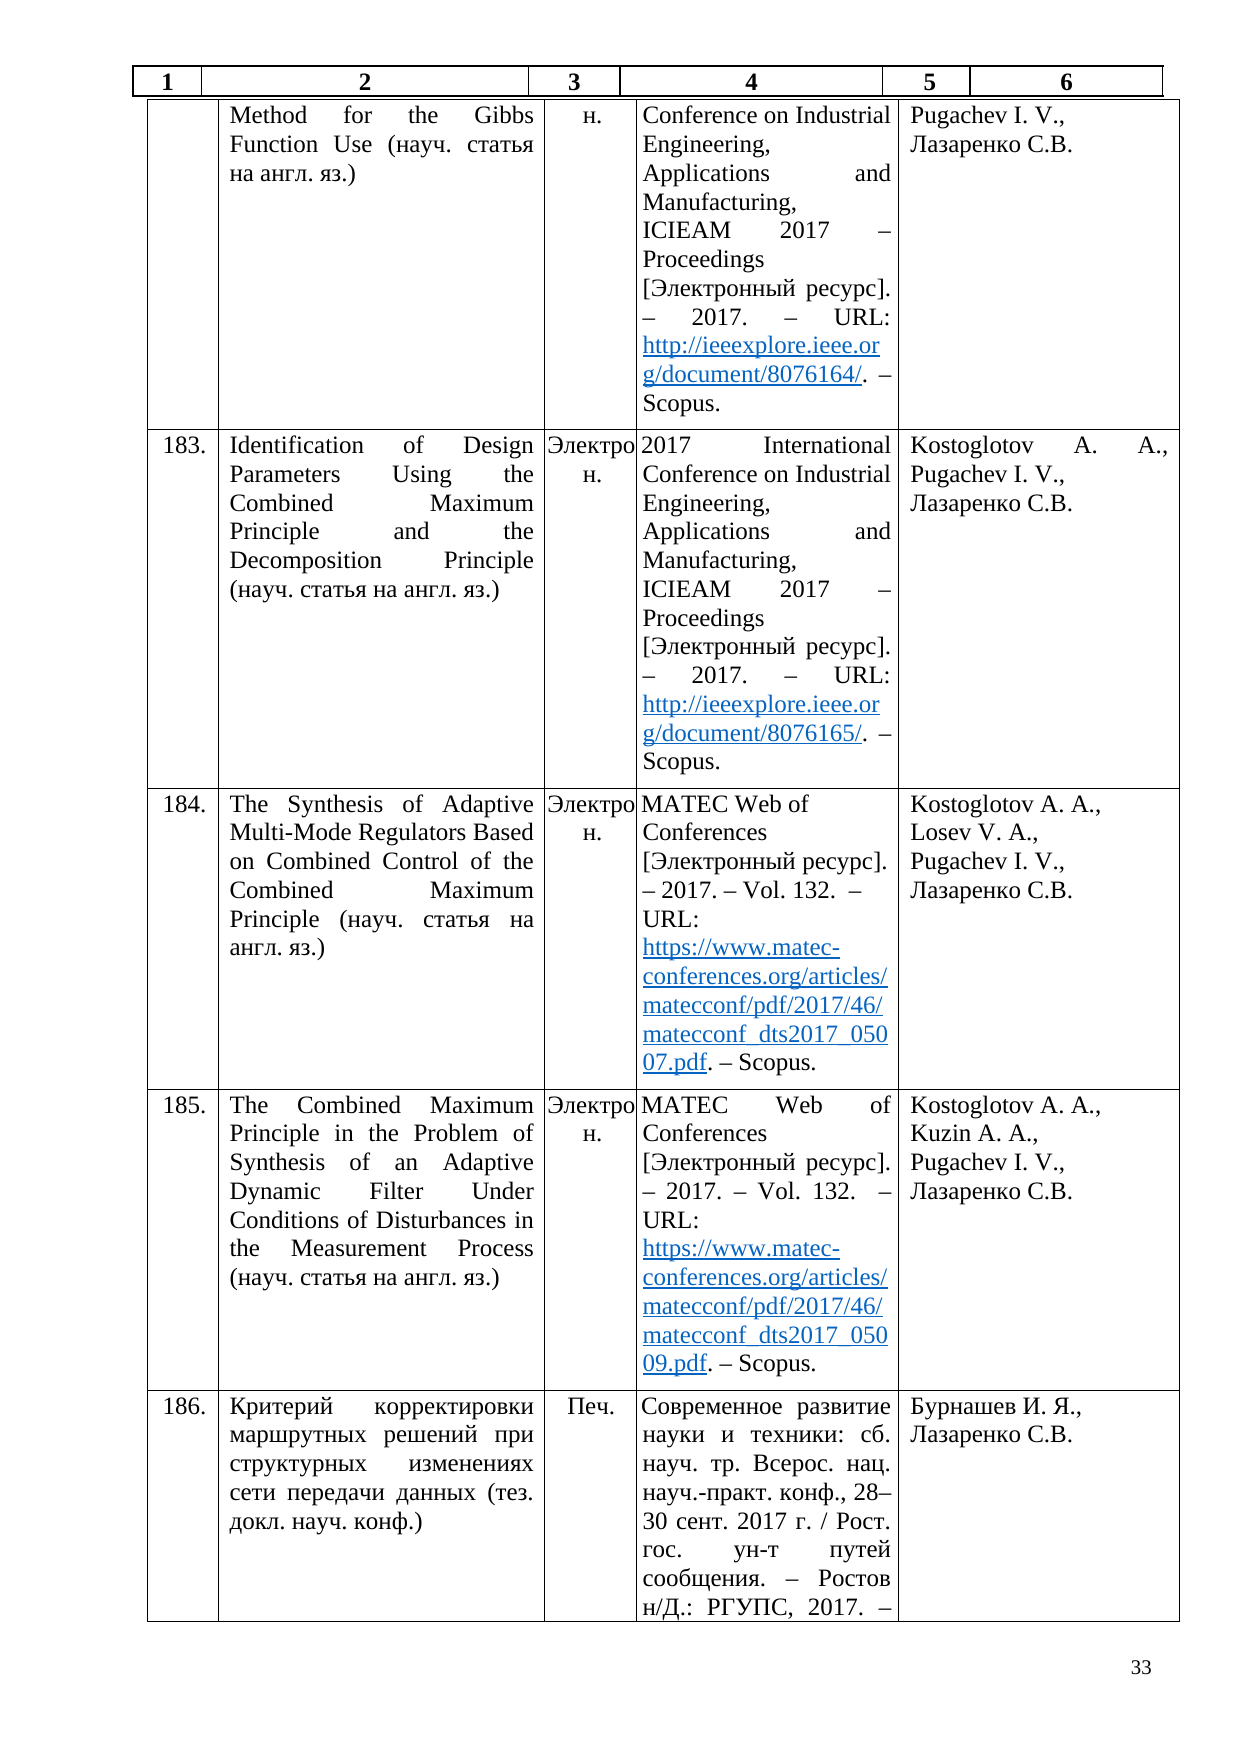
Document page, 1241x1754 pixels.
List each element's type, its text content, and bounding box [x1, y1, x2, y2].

table_cell [148, 1090, 218, 1390]
table_cell Электрон. [545, 789, 636, 1089]
table_cell MATEC Web of Conferences [Электронный ресурс]. – 2017. – Vol. 132. – URL: https://www.matec-conferences.org/articles/matecconf/pdf/2017/46/matecconf_dts2017_05007.pdf. – Scopus. [637, 789, 898, 1089]
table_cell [637, 1391, 898, 1621]
table_cell Печ. [545, 1391, 636, 1621]
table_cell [219, 100, 544, 429]
table_cell The Synthesis of Adaptive Multi-Mode Regulators Based on Combined Control of the Combined Maximum Principle (науч. статья на англ. яз.) [219, 789, 544, 1089]
table_cell Электрон. [545, 1090, 636, 1390]
table_cell Kostoglotov A. A., Pugachev I. V., Лазаренко С.В. [899, 430, 1179, 788]
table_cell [899, 100, 1179, 429]
table_cell 2017 International Conference on Industrial Engineering, Applications and Manufacturing, ICIEAM 2017 – Proceedings [Электронный ресурс]. – 2017. – URL: http://ieeexplore.ieee.org/document/8076165/. – Scopus. [637, 430, 898, 788]
table_cell Электрон. [545, 430, 636, 788]
table_cell [148, 1391, 218, 1621]
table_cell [899, 1391, 1179, 1621]
table_cell [148, 789, 218, 1089]
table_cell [637, 100, 898, 429]
table_cell Электрон. [545, 100, 636, 429]
table_cell Kostoglotov A. A., Losev V. A., Pugachev I. V., Лазаренко С.В. [899, 789, 1179, 1089]
table_cell [148, 100, 218, 429]
table_cell The Combined Maximum Principle in the Problem of Synthesis of an Adaptive Dynamic Filter Under Conditions of Disturbances in the Measurement Process (науч. статья на англ. яз.) [219, 1090, 544, 1390]
table_cell MATEC Web of Conferences [Электронный ресурс]. – 2017. – Vol. 132. – URL: https://www.matec-conferences.org/articles/matecconf/pdf/2017/46/matecconf_dts2017_05009.pdf. – Scopus. [637, 1090, 898, 1390]
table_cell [219, 1391, 544, 1621]
table_cell Kostoglotov A. A., Kuzin A. A., Pugachev I. V., Лазаренко С.В. [899, 1090, 1179, 1390]
table_cell [148, 430, 218, 788]
table_cell Identification of Design Parameters Using the Combined Maximum Principle and the Decomposition Principle (науч. статья на англ. яз.) [219, 430, 544, 788]
